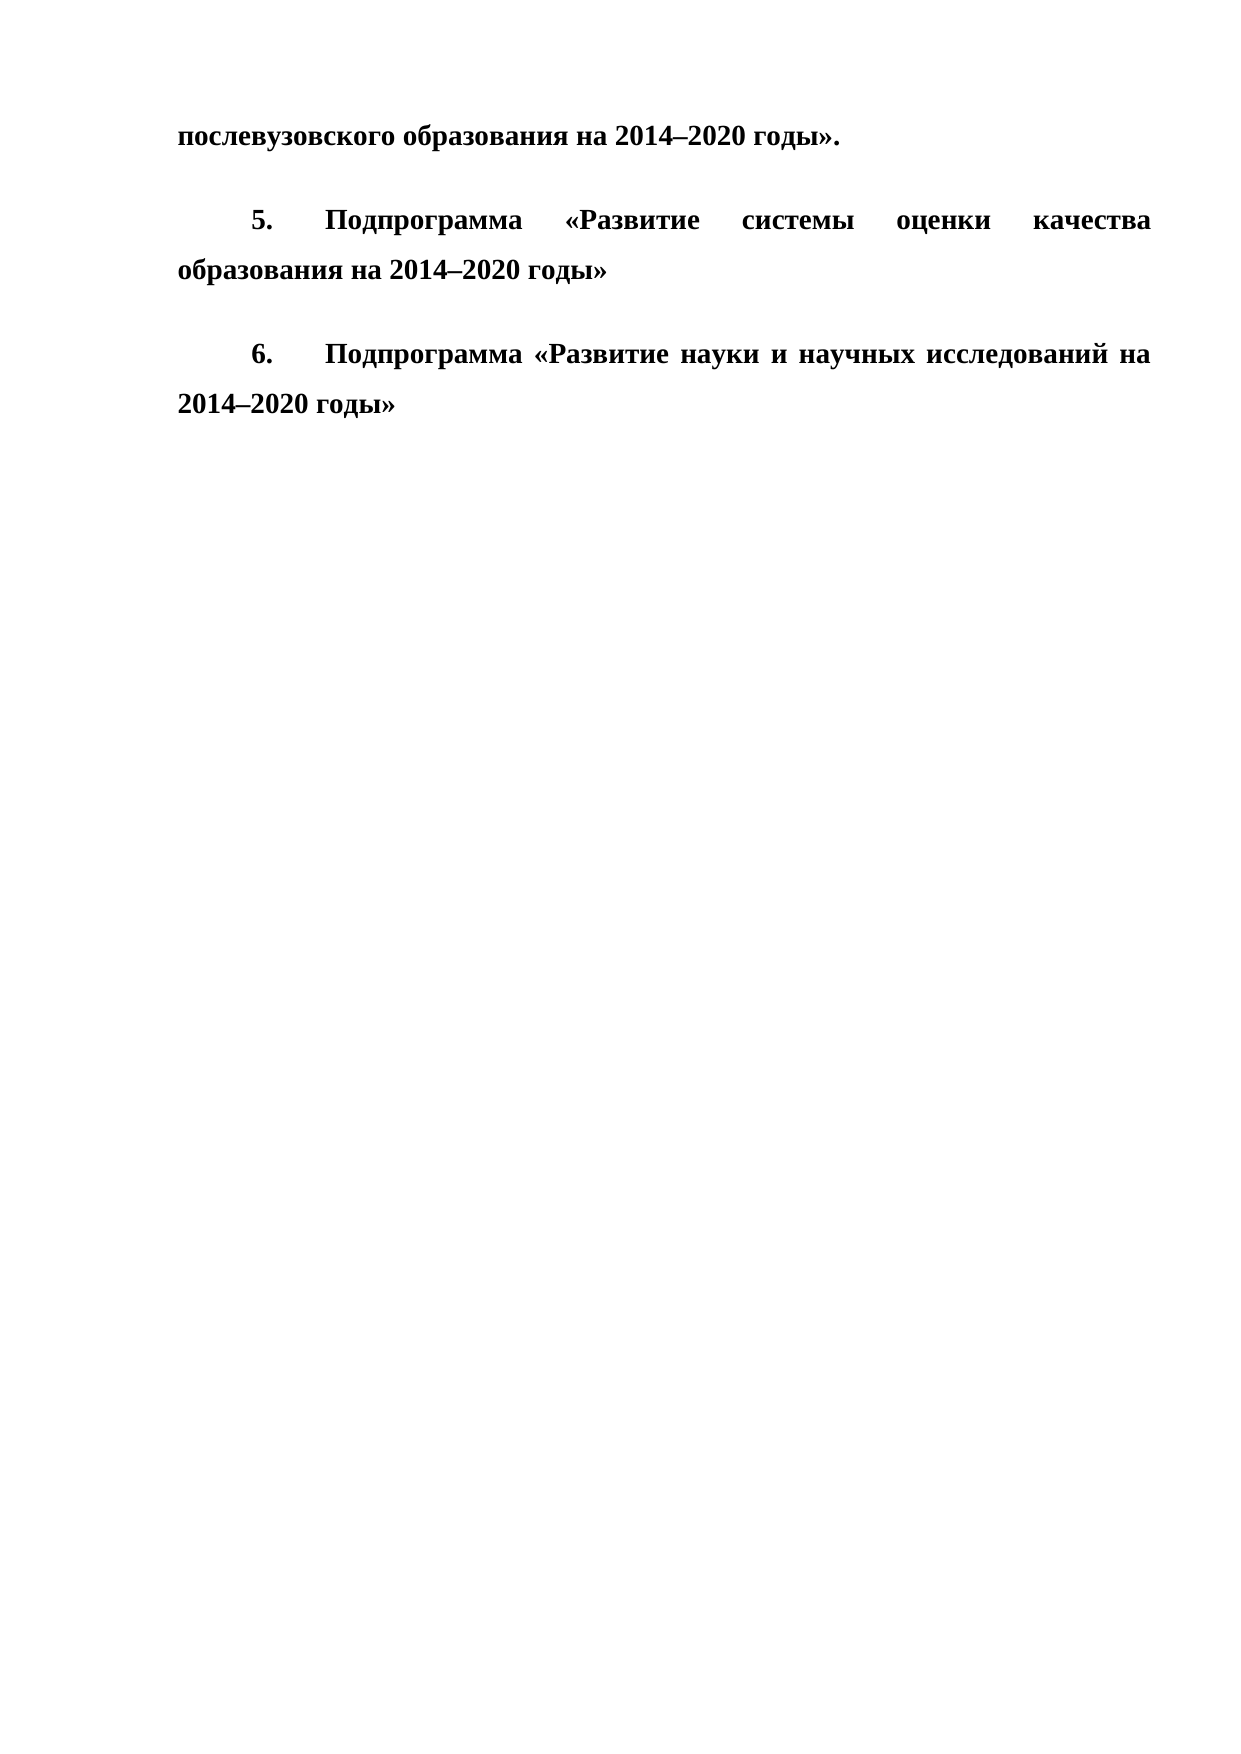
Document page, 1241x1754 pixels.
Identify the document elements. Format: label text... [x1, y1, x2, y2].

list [177, 118, 1152, 152]
list Подпрограмма «Развитие системы оценки качества образования на 2014–2020 годы» [177, 202, 1152, 286]
list Подпрограмма «Развитие науки и научных исследований на 2014–2020 годы» [177, 336, 1152, 420]
